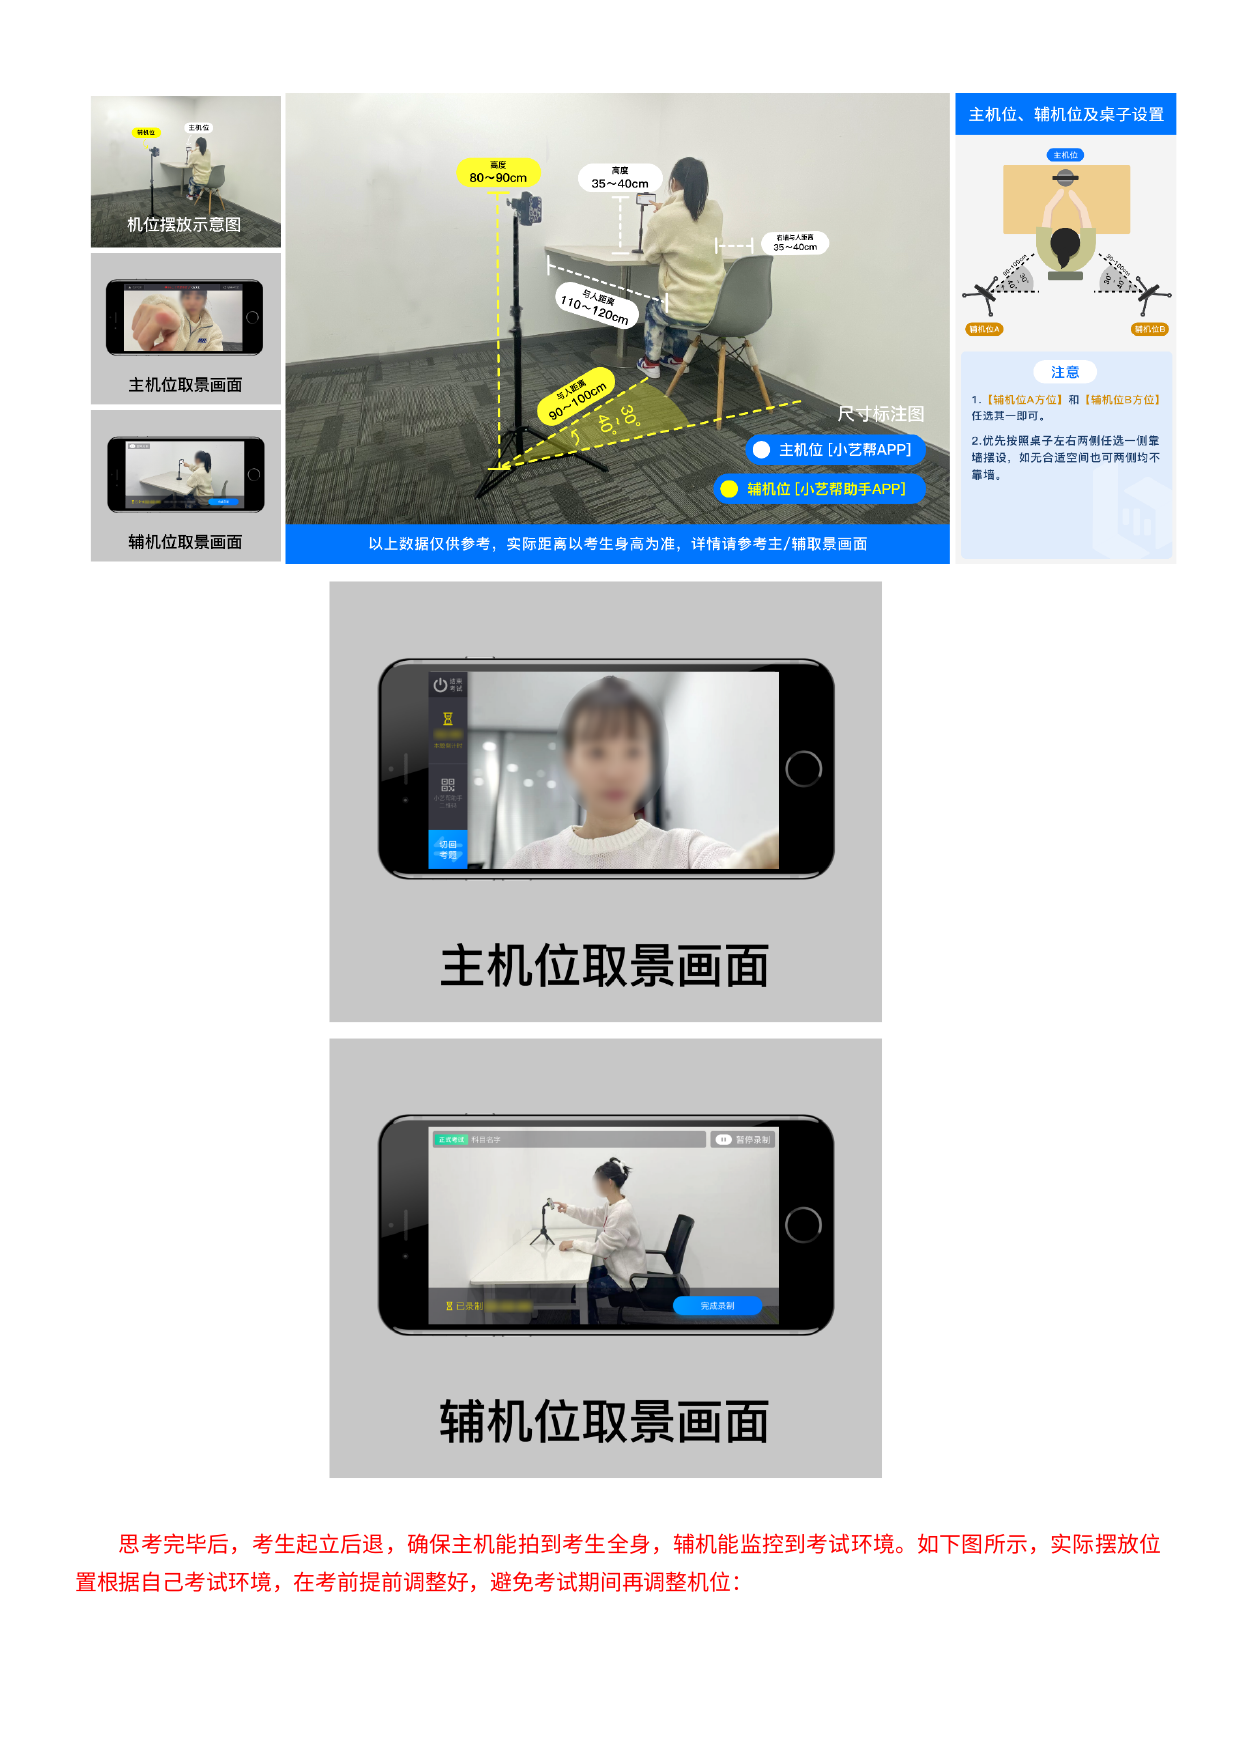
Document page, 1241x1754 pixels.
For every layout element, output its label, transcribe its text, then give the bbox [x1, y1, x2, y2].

picture [321, 573, 890, 1486]
text 思考完毕后，考生起立后退，确保主机能拍到考生全身，辅机能监控到考试环境。如下图所示，实际摆放位置根据自己考试环境，在考前提前调整好，避免考试期间再调整机位： [75, 1523, 1165, 1598]
picture [86, 93, 1177, 564]
